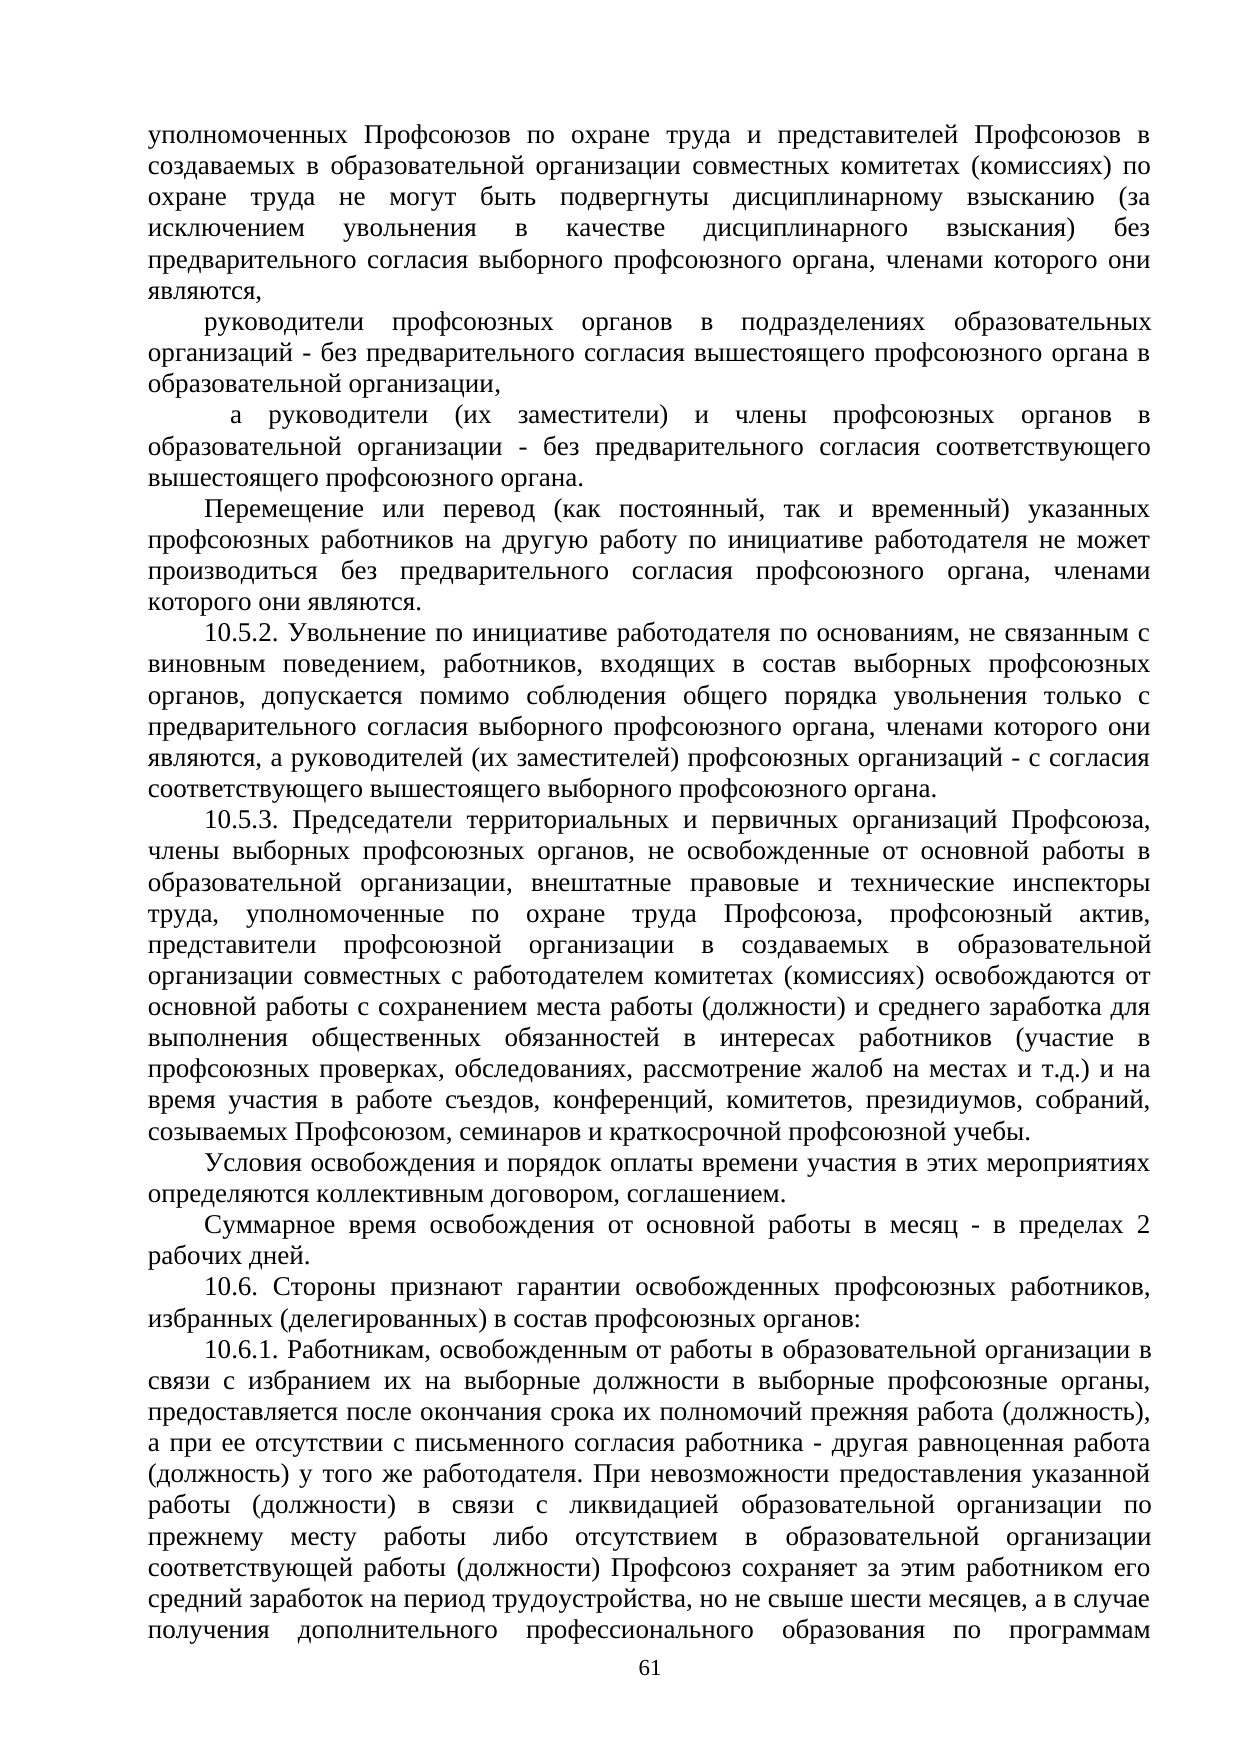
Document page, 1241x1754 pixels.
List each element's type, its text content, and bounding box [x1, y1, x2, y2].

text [148, 118, 1152, 305]
text Перемещение или перевод (как постоянный, так и временный) указанных профсоюзных работников на другую работу по инициативе работодателя не может производиться без предварительного согласия профсоюзного органа, членами которого они являются. [148, 492, 1152, 616]
text руководители профсоюзных органов в подразделениях образовательных организаций - без предварительного согласия вышестоящего профсоюзного органа в образовательной организации, [148, 305, 1152, 398]
text Условия освобождения и порядок оплаты времени участия в этих мероприятиях определяются коллективным договором, соглашением. [148, 1146, 1152, 1208]
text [148, 1333, 1152, 1644]
text 10.6. Стороны признают гарантии освобожденных профсоюзных работников, избранных (делегированных) в состав профсоюзных органов: [148, 1271, 1152, 1333]
text 10.5.3. Председатели территориальных и первичных организаций Профсоюза, члены выборных профсоюзных органов, не освобожденные от основной работы в образовательной организации, внештатные правовые и технические инспекторы труда, уполномоченные по охране труда Профсоюза, профсоюзный актив, представители профсоюзной организации в создаваемых в образовательной организации совместных с работодателем комитетах (комиссиях) освобождаются от основной работы с сохранением места работы (должности) и среднего заработка для выполнения общественных обязанностей в интересах работников (участие в профсоюзных проверках, обследованиях, рассмотрение жалоб на местах и т.д.) и на время участия в работе съездов, конференций, комитетов, президиумов, собраний, созываемых Профсоюзом, семинаров и краткосрочной профсоюзной учебы. [148, 803, 1152, 1146]
text Суммарное время освобождения от основной работы в месяц - в пределах 2 рабочих дней. [148, 1208, 1152, 1271]
text а руководители (их заместители) и члены профсоюзных органов в образовательной организации - без предварительного согласия соответствующего вышестоящего профсоюзного органа. [148, 398, 1152, 492]
text 10.5.2. Увольнение по инициативе работодателя по основаниям, не связанным с виновным поведением, работников, входящих в состав выборных профсоюзных органов, допускается помимо соблюдения общего порядка увольнения только с предварительного согласия выборного профсоюзного органа, членами которого они являются, а руководителей (их заместителей) профсоюзных организаций - с согласия соответствующего вышестоящего выборного профсоюзного органа. [148, 616, 1152, 803]
